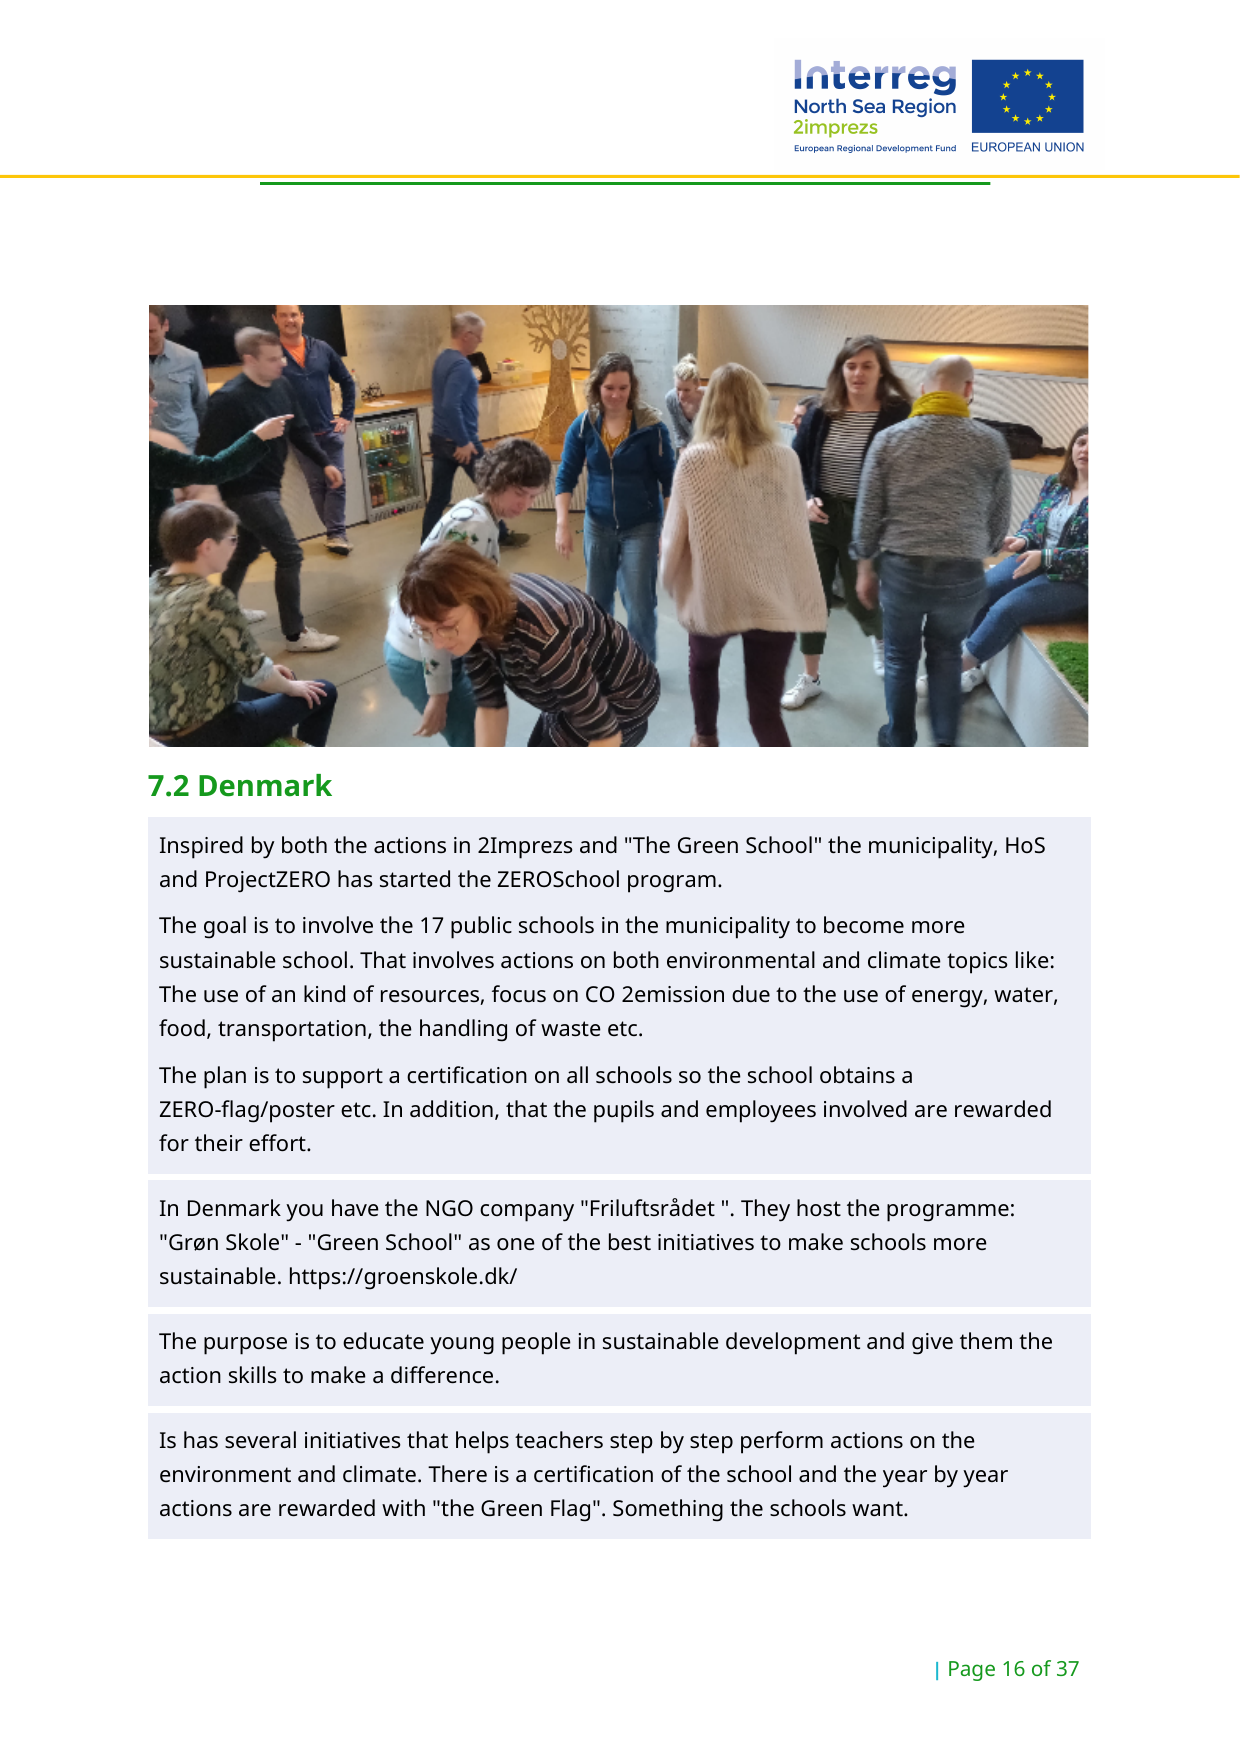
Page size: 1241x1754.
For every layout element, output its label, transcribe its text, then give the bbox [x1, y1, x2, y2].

table_cell Is has several initiatives that helps teachers step by step perform actions on the environment and climate. There is a certification of the school and the year by year actions are rewarded with "the Green Flag". Something the schools want. [148, 1413, 1091, 1539]
picture [773, 38, 1105, 170]
table_header Inspired by both the actions in 2Imprezs and "The Green School" the municipality, HoS and ProjectZERO has started the ZEROSchool program. The goal is to involve the 17 public schools in the municipality to become more sustainable school. That involves actions on both environmental and climate topics like: The use of an kind of resources, focus on CO 2emission due to the use of energy, water, food, transportation, the handling of waste etc. The plan is to support a certification on all schools so the school obtains a ZERO-flag/poster etc. In addition, that the pupils and employees involved are rewarded for their effort. [148, 817, 1091, 1174]
table_cell In Denmark you have the NGO company "Friluftsrådet ". They host the programme: "Grøn Skole" - "Green School" as one of the best initiatives to make schools more sustainable. https://groenskole.dk/ [148, 1180, 1091, 1307]
table_cell The purpose is to educate young people in sustainable development and give them the action skills to make a difference. [148, 1314, 1091, 1406]
picture [147, 305, 1088, 746]
